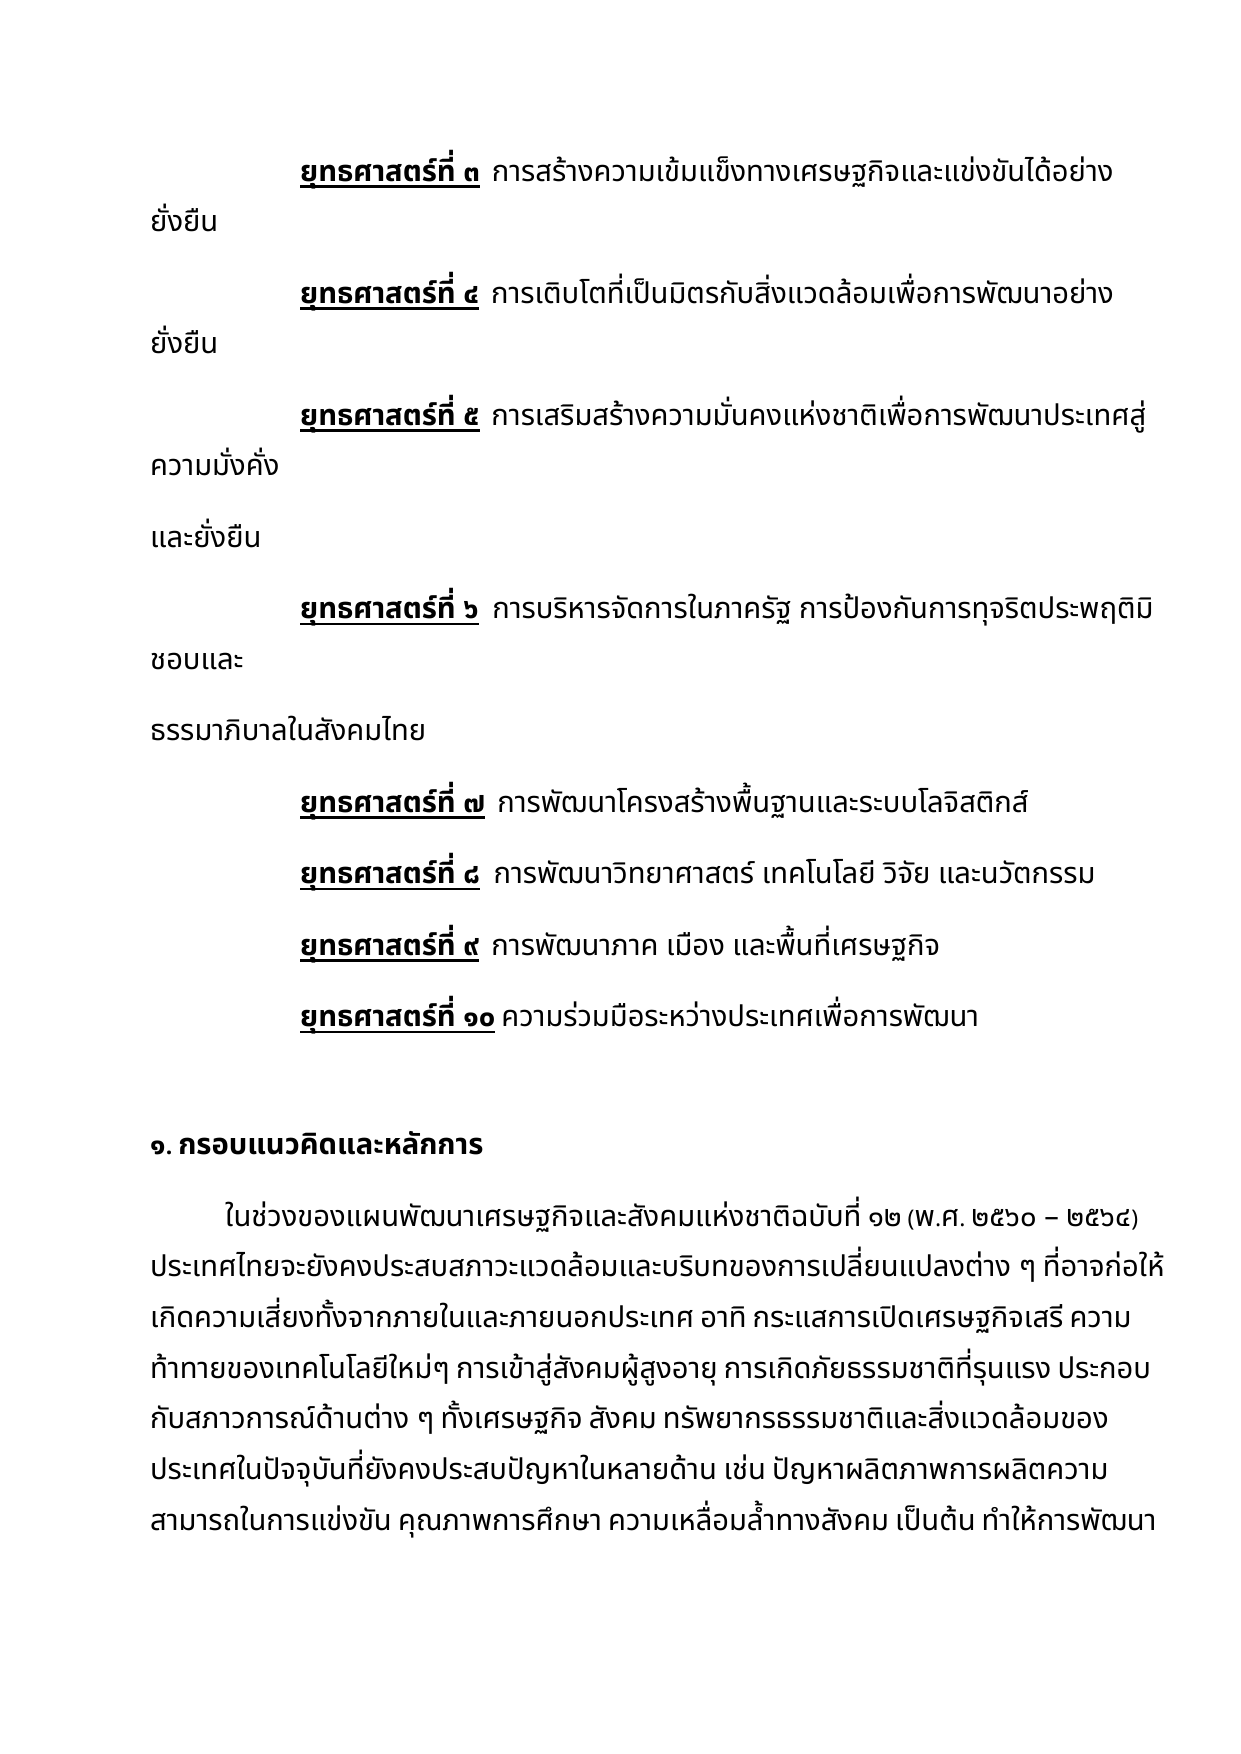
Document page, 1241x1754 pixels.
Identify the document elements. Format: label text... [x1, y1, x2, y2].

text ยุทธศาสตร์ที่ ๖ การบริหารจัดการในภาครัฐ การป้องกันการทุจริตประพฤติมิ ชอบและ [150, 588, 1167, 682]
text ยุทธศาสตร์ที่ ๑๐ ความร่วมมือระหว่างประเทศเพื่อการพัฒนา [150, 996, 1167, 1040]
text ยุทธศาสตร์ที่ ๔ การเติบโตที่เป็นมิตรกับสิ่งแวดล้อมเพื่อการพัฒนาอย่างยั่งยืน [150, 272, 1167, 367]
text ธรรมาภิบาลในสังคมไทย [150, 710, 1167, 754]
text ยุทธศาสตร์ที่ ๘ การพัฒนาวิทยาศาสตร์ เทคโนโลยี วิจัย และนวัตกรรม [150, 853, 1167, 897]
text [150, 1195, 1167, 1543]
text และยั่งยืน [150, 516, 1167, 560]
text ๑. กรอบแนวคิดและหลักการ [150, 1124, 1167, 1168]
text ยุทธศาสตร์ที่ ๕ การเสริมสร้างความมั่นคงแห่งชาติเพื่อการพัฒนาประเทศสู่ความมั่งคั่ง [150, 394, 1167, 489]
text ยุทธศาสตร์ที่ ๗ การพัฒนาโครงสร้างพื้นฐานและระบบโลจิสติกส์ [150, 781, 1167, 825]
text ยุทธศาสตร์ที่ ๙ การพัฒนาภาค เมือง และพื้นที่เศรษฐกิจ [150, 924, 1167, 968]
text ยุทธศาสตร์ที่ ๓ การสร้างความเข้มแข็งทางเศรษฐกิจและแข่งขันได้อย่างยั่งยืน [150, 150, 1167, 245]
